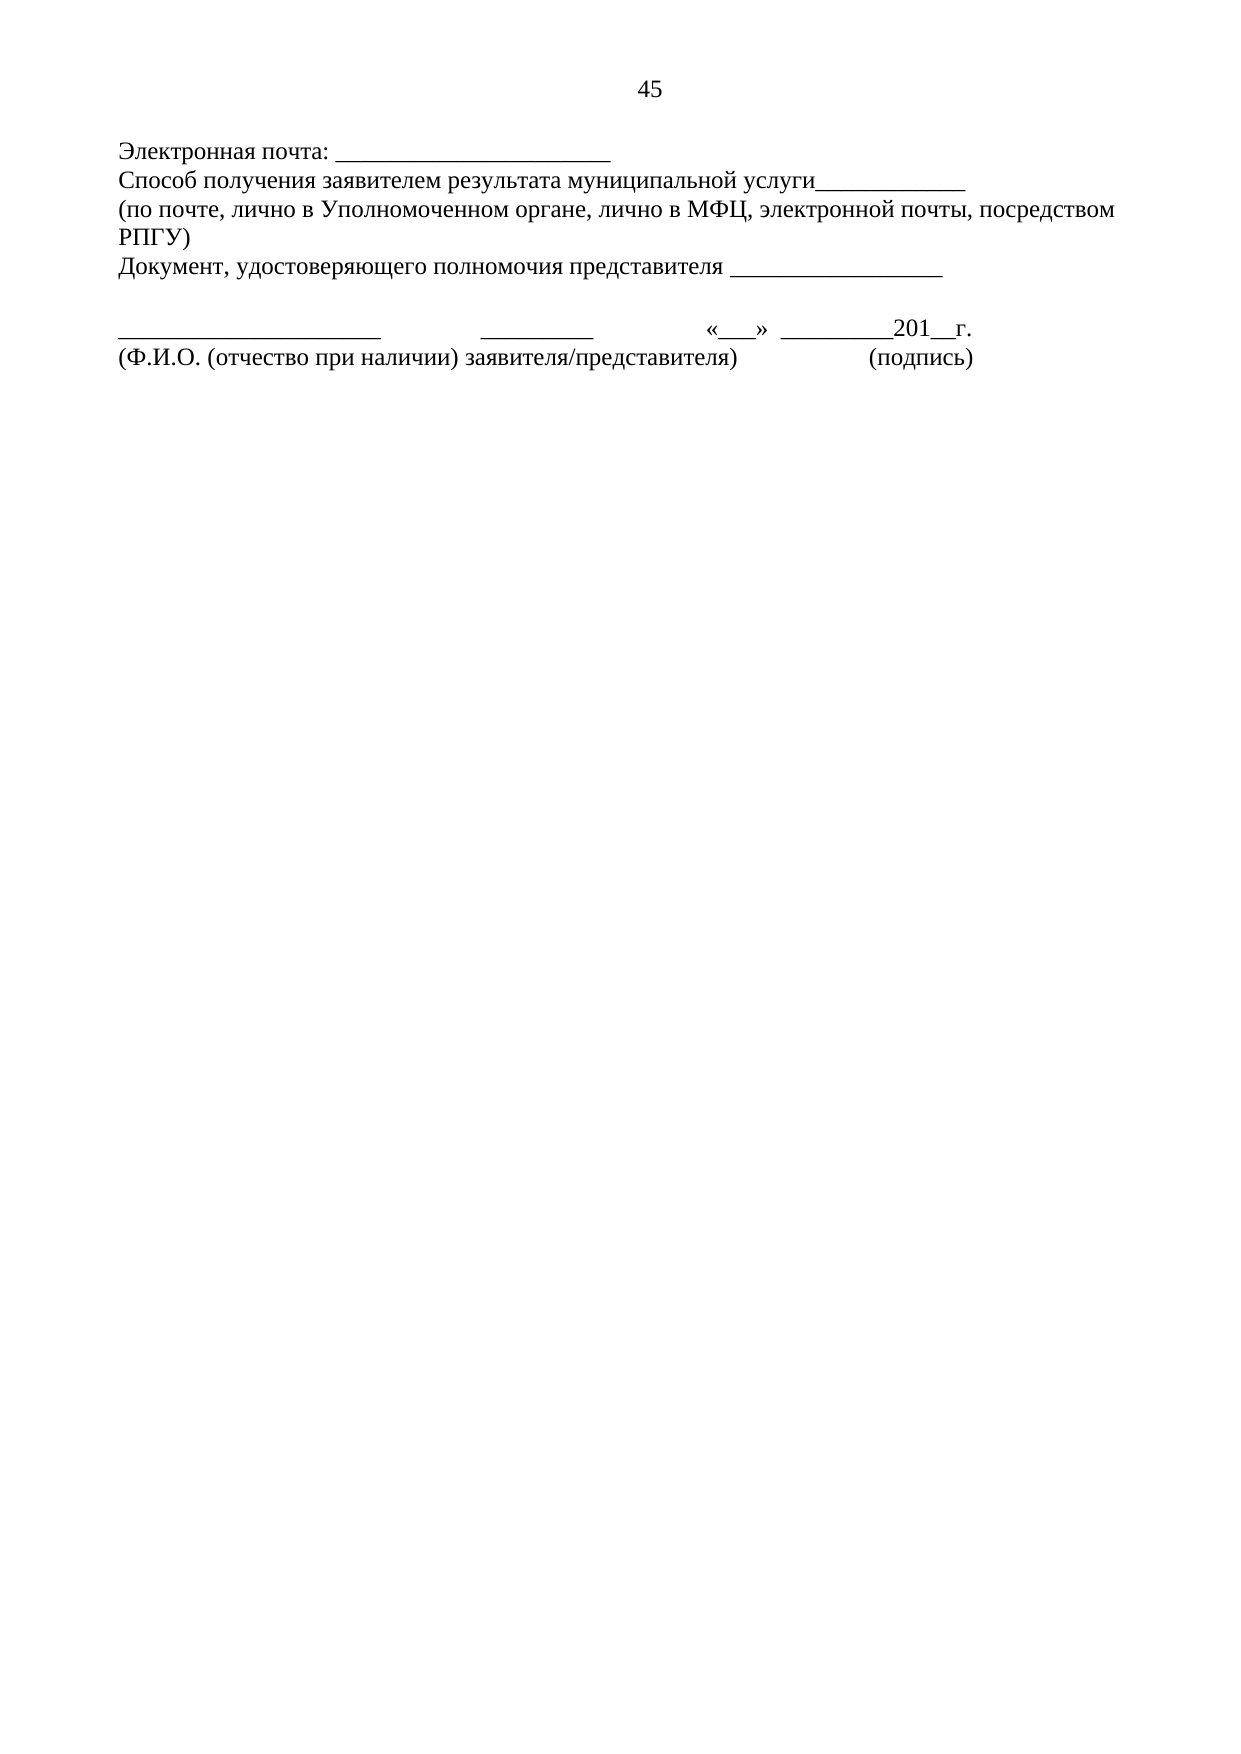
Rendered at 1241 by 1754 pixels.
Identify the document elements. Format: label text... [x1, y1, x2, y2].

text (Ф.И.О. (отчество при наличии) заявителя/представителя) (подпись) [118, 342, 1181, 371]
text (по почте, лично в Уполномоченном органе, лично в МФЦ, электронной почты, посредством РПГУ) [118, 194, 1181, 251]
text Способ получения заявителем результата муниципальной услуги____________ [118, 165, 1181, 194]
text Электронная почта: ______________________ [59, 136, 1181, 165]
text Документ, удостоверяющего полномочия представителя _________________ [59, 251, 1181, 280]
text _____________________ _________ «___» _________201__г. [118, 313, 1181, 342]
